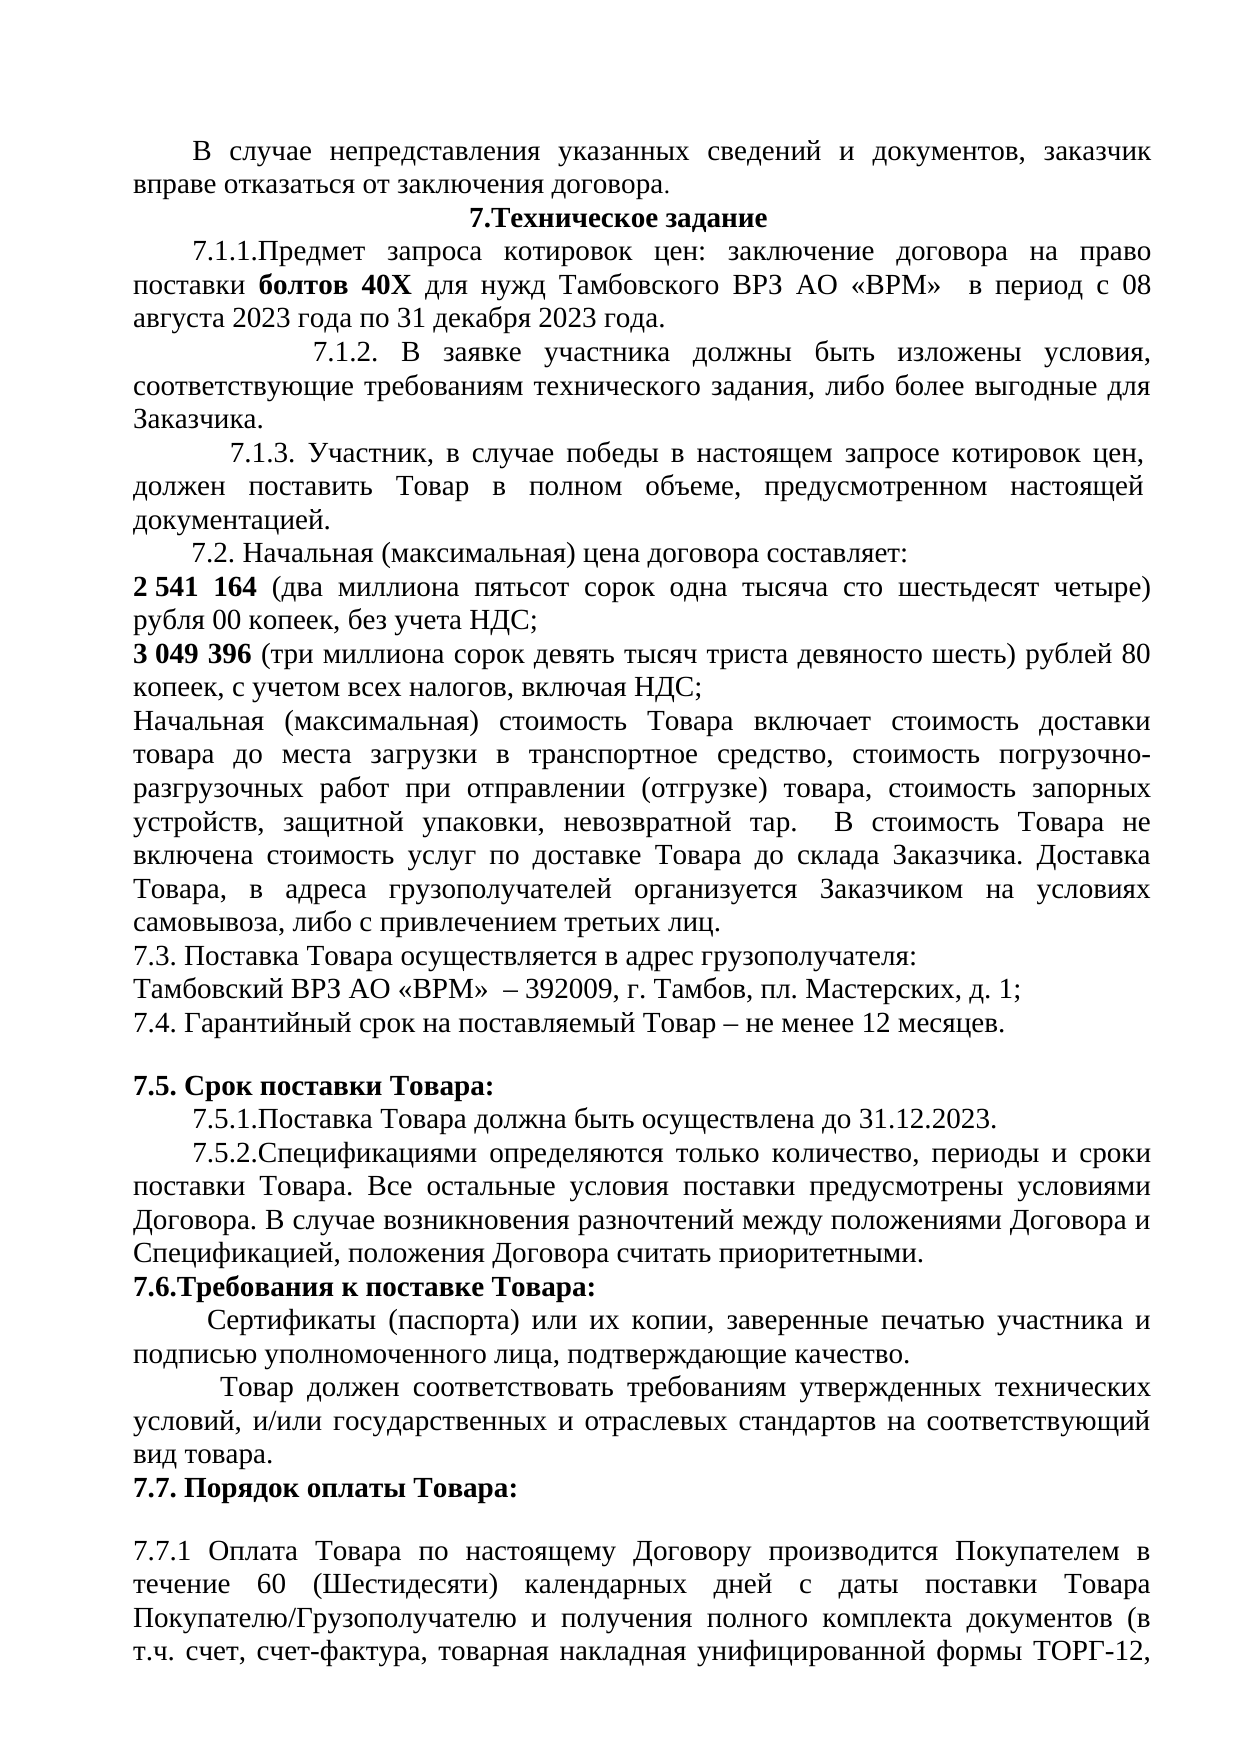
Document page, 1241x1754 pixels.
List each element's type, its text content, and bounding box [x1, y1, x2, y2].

text 7.1.3. Участник, в случае победы в настоящем запросе котировок цен, должен поставить Товар в полном объеме, предусмотренном настоящей документацией. [133, 435, 1145, 535]
text 7.Техническое задание [177, 200, 1152, 233]
list 7.3. Поставка Товара осуществляется в адрес грузополучателя: [133, 938, 1152, 971]
text В случае непредставления указанных сведений и документов, заказчик вправе отказаться от заключения договора. [133, 133, 1152, 200]
list 7.7. Порядок оплаты Товара: [133, 1470, 1152, 1504]
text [133, 1533, 1152, 1667]
text 7.1.1.Предмет запроса котировок цен: заключение договора на право поставки болтов 40Х для нужд Тамбовского ВРЗ АО «ВРМ» в период с 08 августа 2023 года по 31 декабря 2023 года. [133, 233, 1152, 334]
text 7.5.1.Поставка Товара должна быть осуществлена до 31.12.2023. [133, 1101, 1152, 1135]
text 2 541 164 (два миллиона пятьсот сорок одна тысяча сто шестьдесят четыре) рубля 00 копеек, без учета НДС; [133, 569, 1152, 636]
list Товар должен соответствовать требованиям утвержденных технических условий, и/или государственных и отраслевых стандартов на соответствующий вид товара. [133, 1369, 1152, 1470]
list 7.4. Гарантийный срок на поставляемый Товар – не менее 12 месяцев. [133, 1005, 1152, 1038]
text 7.5.2.Спецификациями определяются только количество, периоды и сроки поставки Товара. Все остальные условия поставки предусмотрены условиями Договора. В случае возникновения разночтений между положениями Договора и Спецификацией, положения Договора считать приоритетными. [133, 1135, 1152, 1269]
list 7.6.Требования к поставке Товара: [133, 1269, 1152, 1302]
list Тамбовский ВРЗ АО «ВРМ» – 392009, г. Тамбов, пл. Мастерских, д. 1; [133, 971, 1152, 1005]
text 7.1.2. В заявке участника должны быть изложены условия, соответствующие требованиям технического задания, либо более выгодные для Заказчика. [133, 334, 1152, 435]
text 7.5. Срок поставки Товара: [133, 1068, 1152, 1101]
list Начальная (максимальная) стоимость Товара включает стоимость доставки товара до места загрузки в транспортное средство, стоимость погрузочно-разгрузочных работ при отправлении (отгрузке) товара, стоимость запорных устройств, защитной упаковки, невозвратной тар. В стоимость Товара не включена стоимость услуг по доставке Товара до склада Заказчика. Доставка Товара, в адреса грузополучателей организуется Заказчиком на условиях самовывоза, либо с привлечением третьих лиц. [133, 703, 1152, 938]
text 7.2. Начальная (максимальная) цена договора составляет: [133, 535, 1152, 569]
text 3 049 396 (три миллиона сорок девять тысяч триста девяносто шесть) рублей 80 копеек, с учетом всех налогов, включая НДС; [133, 636, 1152, 703]
list Сертификаты (паспорта) или их копии, заверенные печатью участника и подписью уполномоченного лица, подтверждающие качество. [133, 1302, 1152, 1369]
